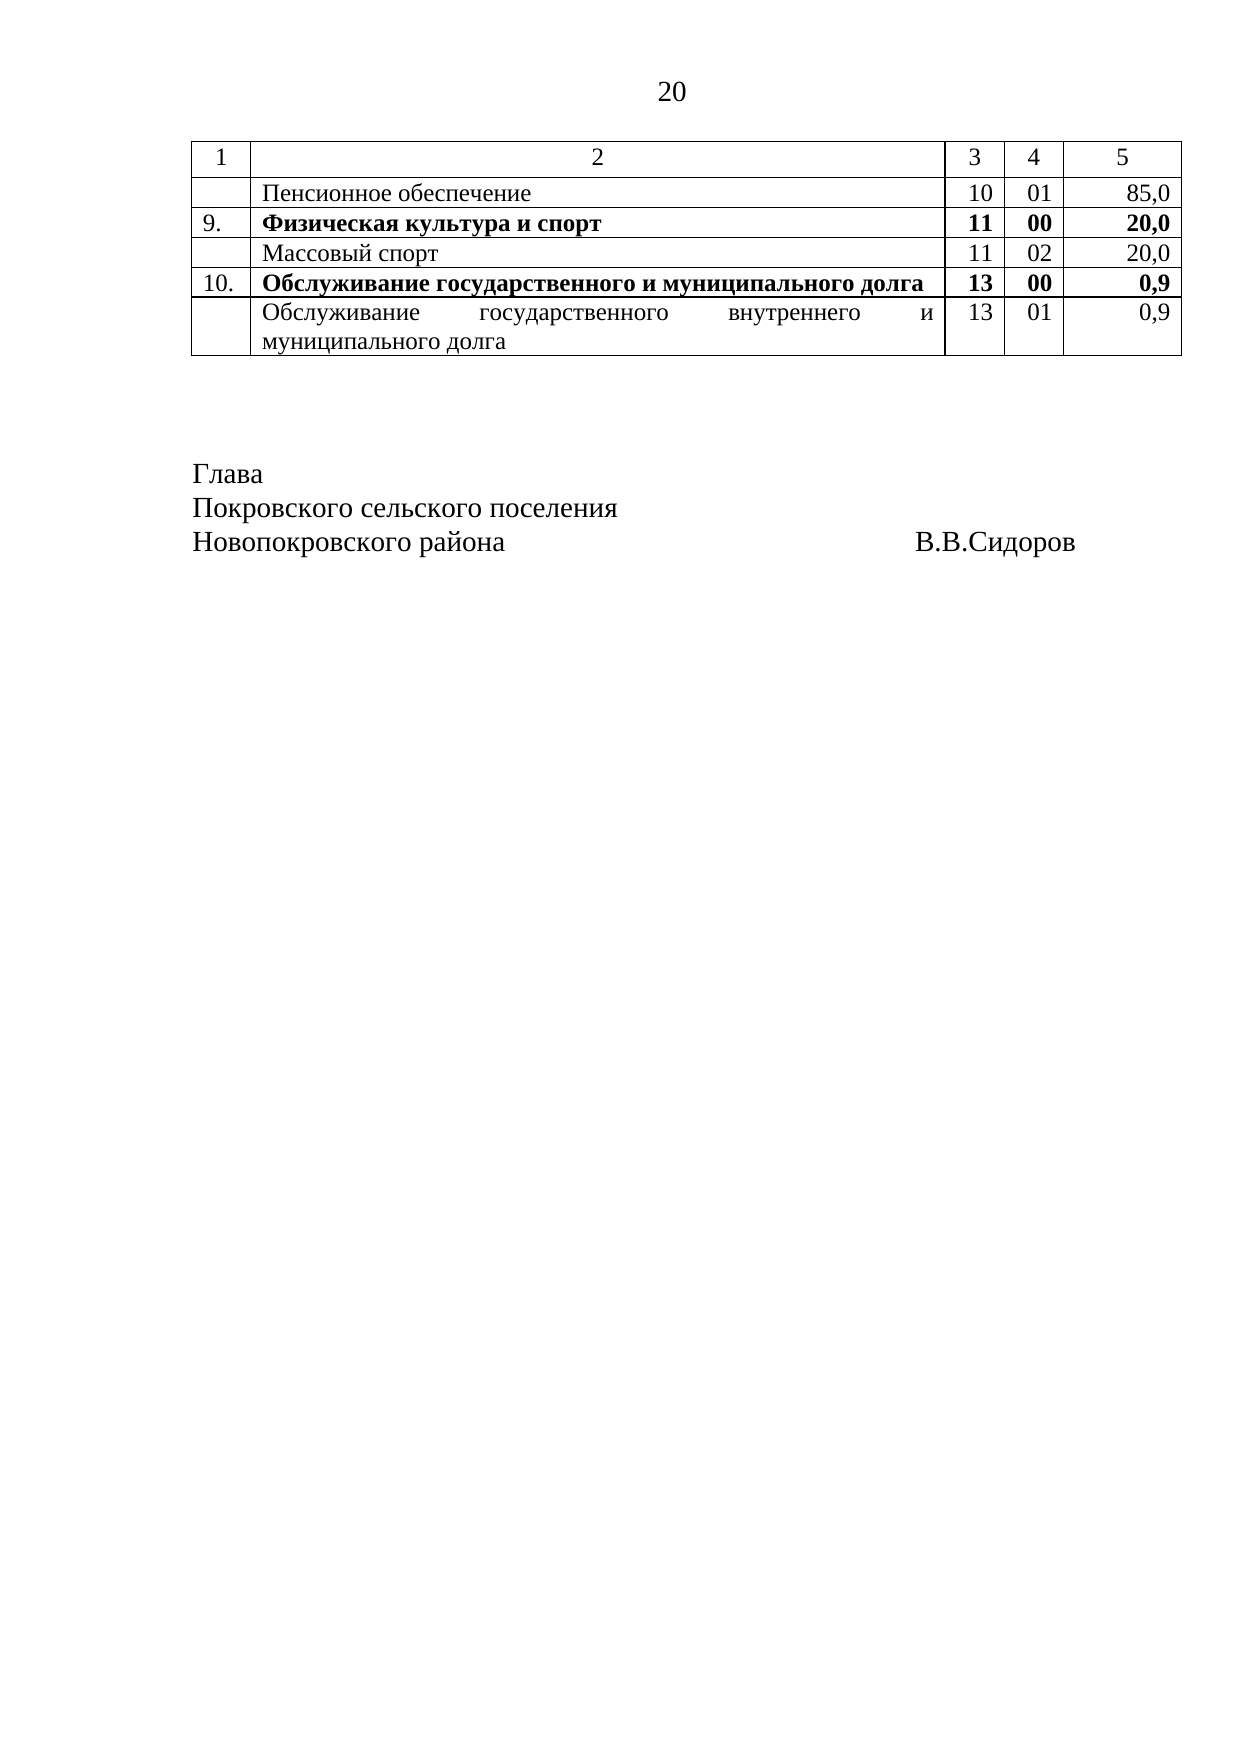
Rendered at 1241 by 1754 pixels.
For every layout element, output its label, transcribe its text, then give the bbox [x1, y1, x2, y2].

table_cell 13 [946, 268, 1004, 296]
table_header 2 [251, 142, 944, 177]
table_header 5 [1064, 142, 1181, 177]
table_cell Обслуживание государственного внутреннего и муниципального долга [251, 298, 944, 355]
table_cell 00 [1005, 208, 1063, 237]
table_header 3 [946, 142, 1004, 177]
text Покровского сельского поселения [121, 490, 1167, 524]
table_cell Обслуживание государственного и муниципального долга [251, 268, 944, 296]
table_cell 20,0 [1064, 238, 1181, 267]
text Глава [121, 457, 1167, 490]
table_cell 01 [1005, 298, 1063, 355]
table_cell 10 [946, 178, 1004, 207]
table_cell 0,9 [1064, 298, 1181, 355]
table_cell [192, 178, 250, 207]
text Новопокровского района В.В.Сидоров [121, 524, 1167, 557]
table_cell 10. [192, 268, 250, 296]
table_cell Массовый спорт [251, 238, 944, 267]
table_cell 0,9 [1064, 268, 1181, 296]
table_cell 00 [1005, 268, 1063, 296]
table_cell 01 [1005, 178, 1063, 207]
table_header 4 [1005, 142, 1063, 177]
table_cell 85,0 [1064, 178, 1181, 207]
table_cell 11 [946, 208, 1004, 237]
table_header 1 [192, 142, 250, 177]
table_cell Пенсионное обеспечение [251, 178, 944, 207]
table_cell Физическая культура и спорт [251, 208, 944, 237]
table_cell 20,0 [1064, 208, 1181, 237]
table_cell 9. [192, 208, 250, 237]
table_cell 13 [946, 298, 1004, 355]
table_cell 11 [946, 238, 1004, 267]
table_cell [192, 298, 250, 355]
table_cell 02 [1005, 238, 1063, 267]
table_cell [192, 238, 250, 267]
